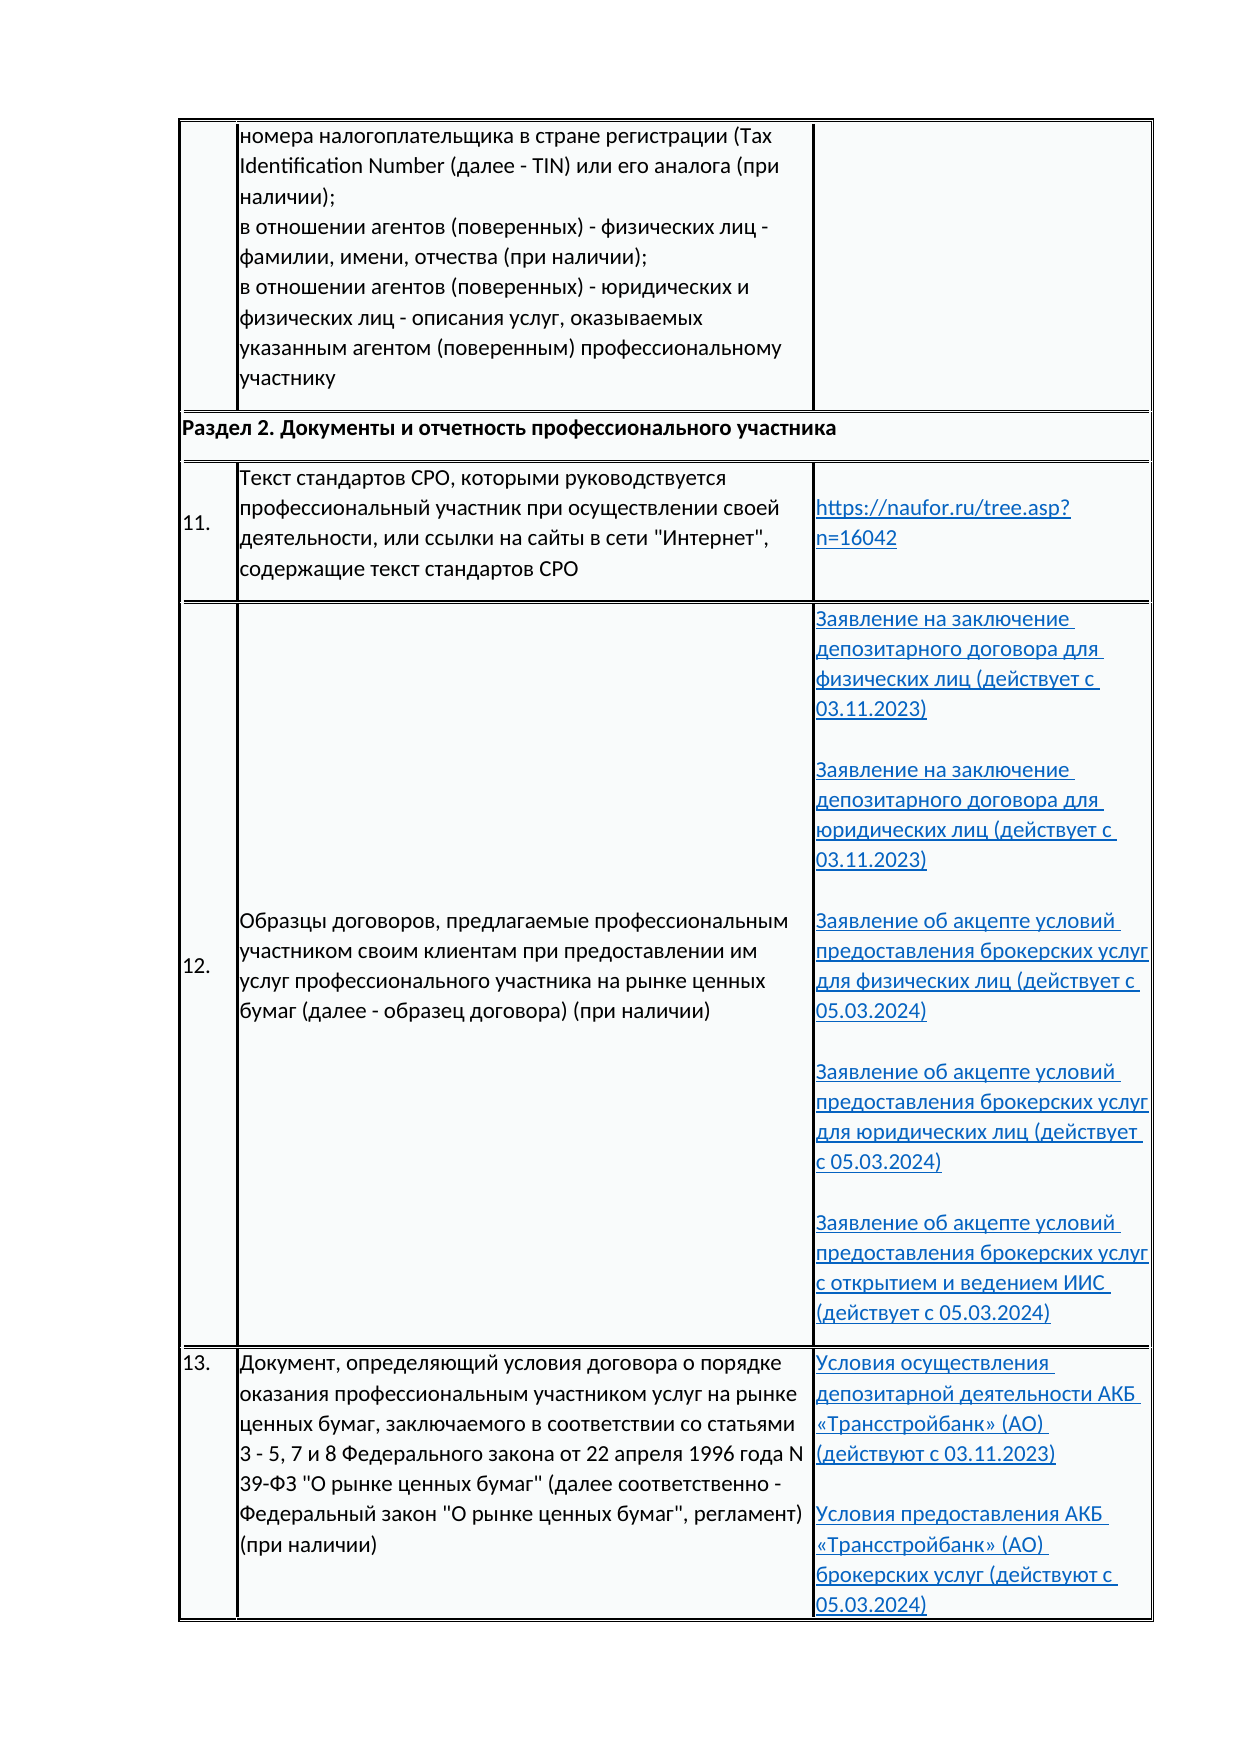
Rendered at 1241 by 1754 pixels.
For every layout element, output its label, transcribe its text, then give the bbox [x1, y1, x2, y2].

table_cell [813, 122, 1151, 410]
table_cell 11. [180, 460, 237, 600]
table_cell Текст стандартов СРО, которыми руководствуется профессиональный участник при осуществлении своей деятельности, или ссылки на сайты в сети "Интернет", содержащие текст стандартов СРО [239, 463, 812, 600]
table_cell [813, 1345, 1151, 1618]
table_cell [237, 122, 813, 410]
table_cell Заявление на заключение депозитарного договора для физических лиц (действует с 03.11.2023) Заявление на заключение депозитарного договора для юридических лиц (действует с 03.11.2023) Заявление об акцепте условий предоставления брокерских услуг для физических лиц (действует с 05.03.2024) Заявление об акцепте условий предоставления брокерских услуг для юридических лиц (действует с 05.03.2024) Заявление об акцепте условий предоставления брокерских услуг с открытием и ведением ИИС (действует с 05.03.2024) [815, 600, 1151, 1345]
table_cell https://naufor.ru/tree.asp?n=16042 [813, 460, 1152, 600]
table_cell 13. [181, 1345, 237, 1618]
table_cell Образцы договоров, предлагаемые профессиональным участником своим клиентам при предоставлении им услуг профессионального участника на рынке ценных бумаг (далее - образец договора) (при наличии) [239, 604, 812, 1345]
table_cell Раздел 2. Документы и отчетность профессионального участника [180, 410, 1152, 460]
table_cell 12. [181, 600, 236, 1345]
table_cell 10. [181, 120, 237, 410]
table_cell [237, 1349, 813, 1618]
